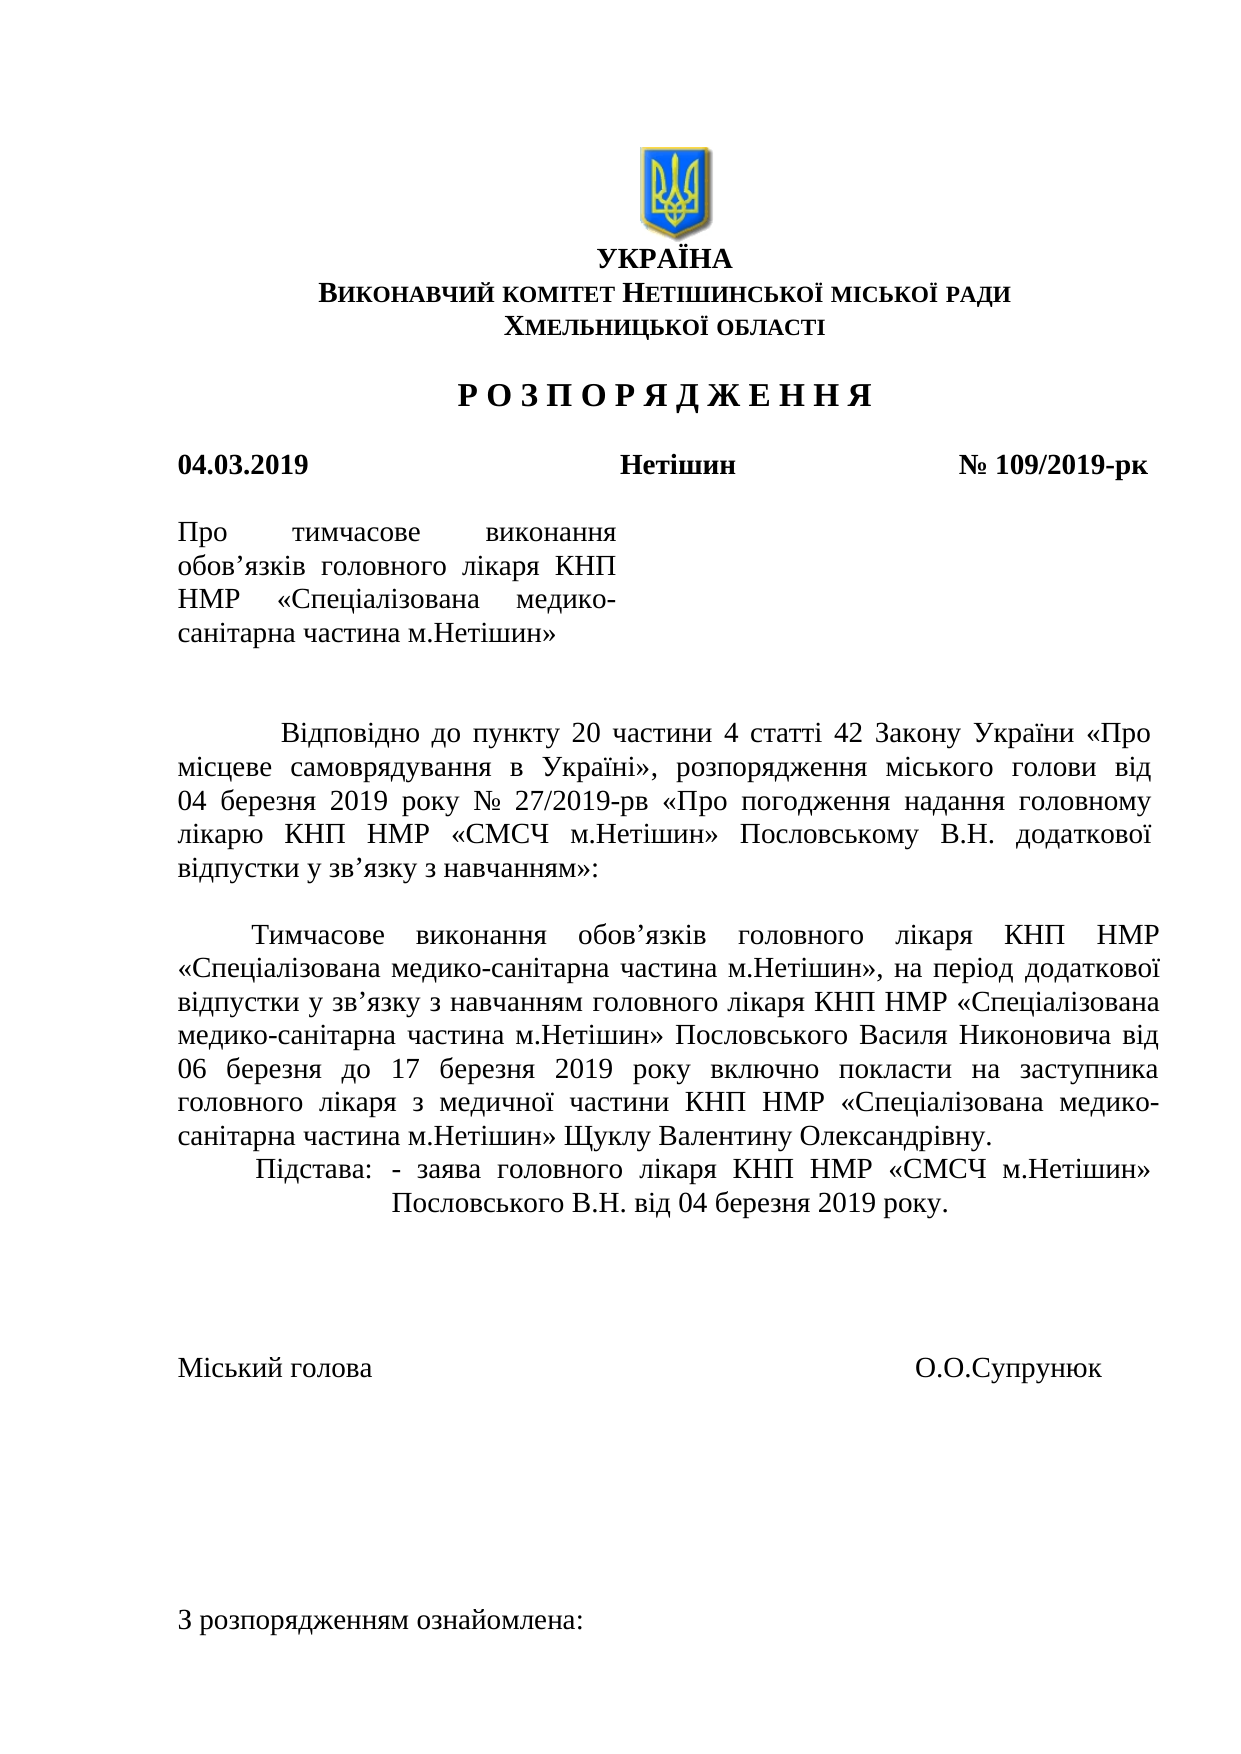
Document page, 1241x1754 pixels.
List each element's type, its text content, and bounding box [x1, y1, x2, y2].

picture [640, 147, 714, 242]
text УКРАЇНА [177, 118, 1152, 275]
text Про тимчасове виконання обов’язків головного лікаря КНП НМР «Спеціалізована медико-санітарна частина м.Нетішин» [177, 514, 616, 648]
text Тимчасове виконання обов’язків головного лікаря КНП НМР «Спеціалізована медико-санітарна частина м.Нетішин», на період додаткової відпустки у зв’язку з навчанням головного лікаря КНП НМР «Спеціалізована медико-санітарна частина м.Нетішин» Пословського Василя Никоновича від 06 березня до 17 березня 2019 року включно покласти на заступника головного лікаря з медичної частини КНП НМР «Спеціалізована медико-санітарна частина м.Нетішин» Щуклу Валентину Олександрівну. [177, 917, 1160, 1152]
text Виконавчий комітет Нетішинської міської ради [177, 275, 1152, 308]
text Відповідно до пункту 20 частини 4 статті 42 Закону України «Про місцеве самоврядування в Україні», розпорядження міського голови від 04 березня 2019 року № 27/2019-рв «Про погодження надання головному лікарю КНП НМР «СМСЧ м.Нетішин» Пословському В.Н. додаткової відпустки у зв’язку з навчанням»: [177, 716, 1152, 883]
text Підстава: - заява головного лікаря КНП НМР «СМСЧ м.Нетішин» Пословського В.Н. від 04 березня 2019 року. [255, 1152, 1152, 1219]
text Р О З П О Р Я Д Ж Е Н Н Я [177, 375, 1152, 414]
text З розпорядженням ознайомлена: [177, 1602, 1152, 1636]
text Хмельницької області [177, 308, 1152, 342]
text 04.03.2019 Нетішин № 109/2019-рк [177, 447, 1152, 481]
text Міський голова О.О.Супрунюк [177, 1351, 1152, 1384]
